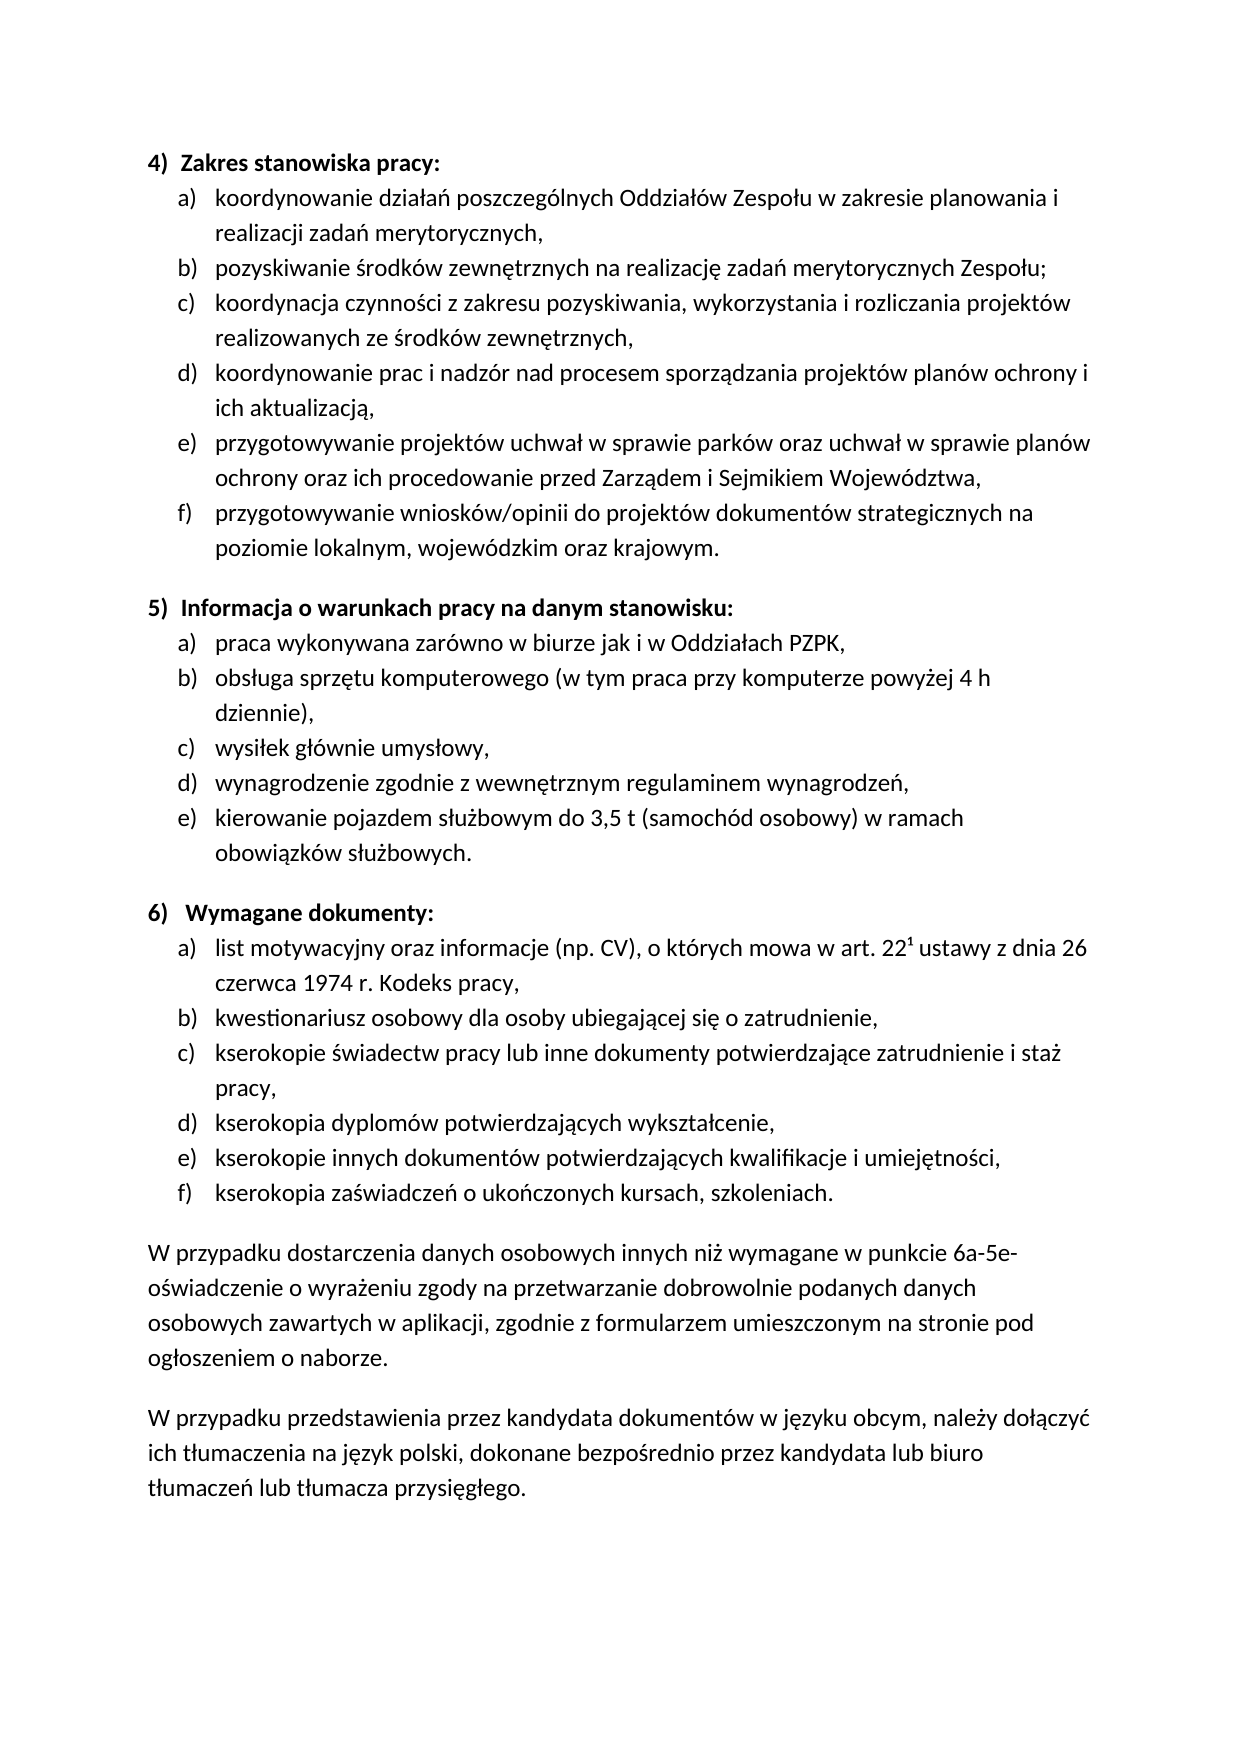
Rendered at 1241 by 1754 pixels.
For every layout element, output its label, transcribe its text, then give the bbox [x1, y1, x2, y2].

list przygotowywanie projektów uchwał w sprawie parków oraz uchwał w sprawie planów ochrony oraz ich procedowanie przed Zarządem i Sejmikiem Województwa, [177, 428, 1093, 493]
list obsługa sprzętu komputerowego (w tym praca przy komputerze powyżej 4 h dziennie), [177, 663, 1093, 728]
list koordynowanie działań poszczególnych Oddziałów Zespołu w zakresie planowania i realizacji zadań merytorycznych, [177, 183, 1093, 248]
text W przypadku przedstawienia przez kandydata dokumentów w języku obcym, należy dołączyć ich tłumaczenia na język polski, dokonane bezpośrednio przez kandydata lub biuro tłumaczeń lub tłumacza przysięgłego. [148, 1403, 1093, 1503]
list pozyskiwanie środków zewnętrznych na realizację zadań merytorycznych Zespołu; [177, 253, 1093, 283]
list kserokopia dyplomów potwierdzających wykształcenie, [177, 1108, 1093, 1138]
list Wymagane dokumenty: [148, 898, 1093, 928]
list kserokopie świadectw pracy lub inne dokumenty potwierdzające zatrudnienie i staż pracy, [177, 1038, 1093, 1103]
list kwestionariusz osobowy dla osoby ubiegającej się o zatrudnienie, [177, 1003, 1093, 1033]
list przygotowywanie wniosków/opinii do projektów dokumentów strategicznych na poziomie lokalnym, wojewódzkim oraz krajowym. [177, 498, 1093, 563]
list wynagrodzenie zgodnie z wewnętrznym regulaminem wynagrodzeń, [177, 768, 1093, 798]
list Zakres stanowiska pracy: [148, 148, 1093, 178]
list wysiłek głównie umysłowy, [177, 733, 1093, 763]
list kserokopie innych dokumentów potwierdzających kwalifikacje i umiejętności, [177, 1143, 1093, 1173]
list kserokopia zaświadczeń o ukończonych kursach, szkoleniach. [177, 1178, 1093, 1208]
list praca wykonywana zarówno w biurze jak i w Oddziałach PZPK, [177, 628, 1093, 658]
list kierowanie pojazdem służbowym do 3,5 t (samochód osobowy) w ramach obowiązków służbowych. [177, 803, 1093, 868]
list koordynowanie prac i nadzór nad procesem sporządzania projektów planów ochrony i ich aktualizacją, [177, 358, 1093, 423]
list Informacja o warunkach pracy na danym stanowisku: [148, 593, 1093, 623]
list koordynacja czynności z zakresu pozyskiwania, wykorzystania i rozliczania projektów realizowanych ze środków zewnętrznych, [177, 288, 1093, 353]
list list motywacyjny oraz informacje (np. CV), o których mowa w art. 22¹ ustawy z dnia 26 czerwca 1974 r. Kodeks pracy, [177, 933, 1093, 998]
text W przypadku dostarczenia danych osobowych innych niż wymagane w punkcie 6a-5e-oświadczenie o wyrażeniu zgody na przetwarzanie dobrowolnie podanych danych osobowych zawartych w aplikacji, zgodnie z formularzem umieszczonym na stronie pod ogłoszeniem o naborze. [148, 1238, 1093, 1373]
